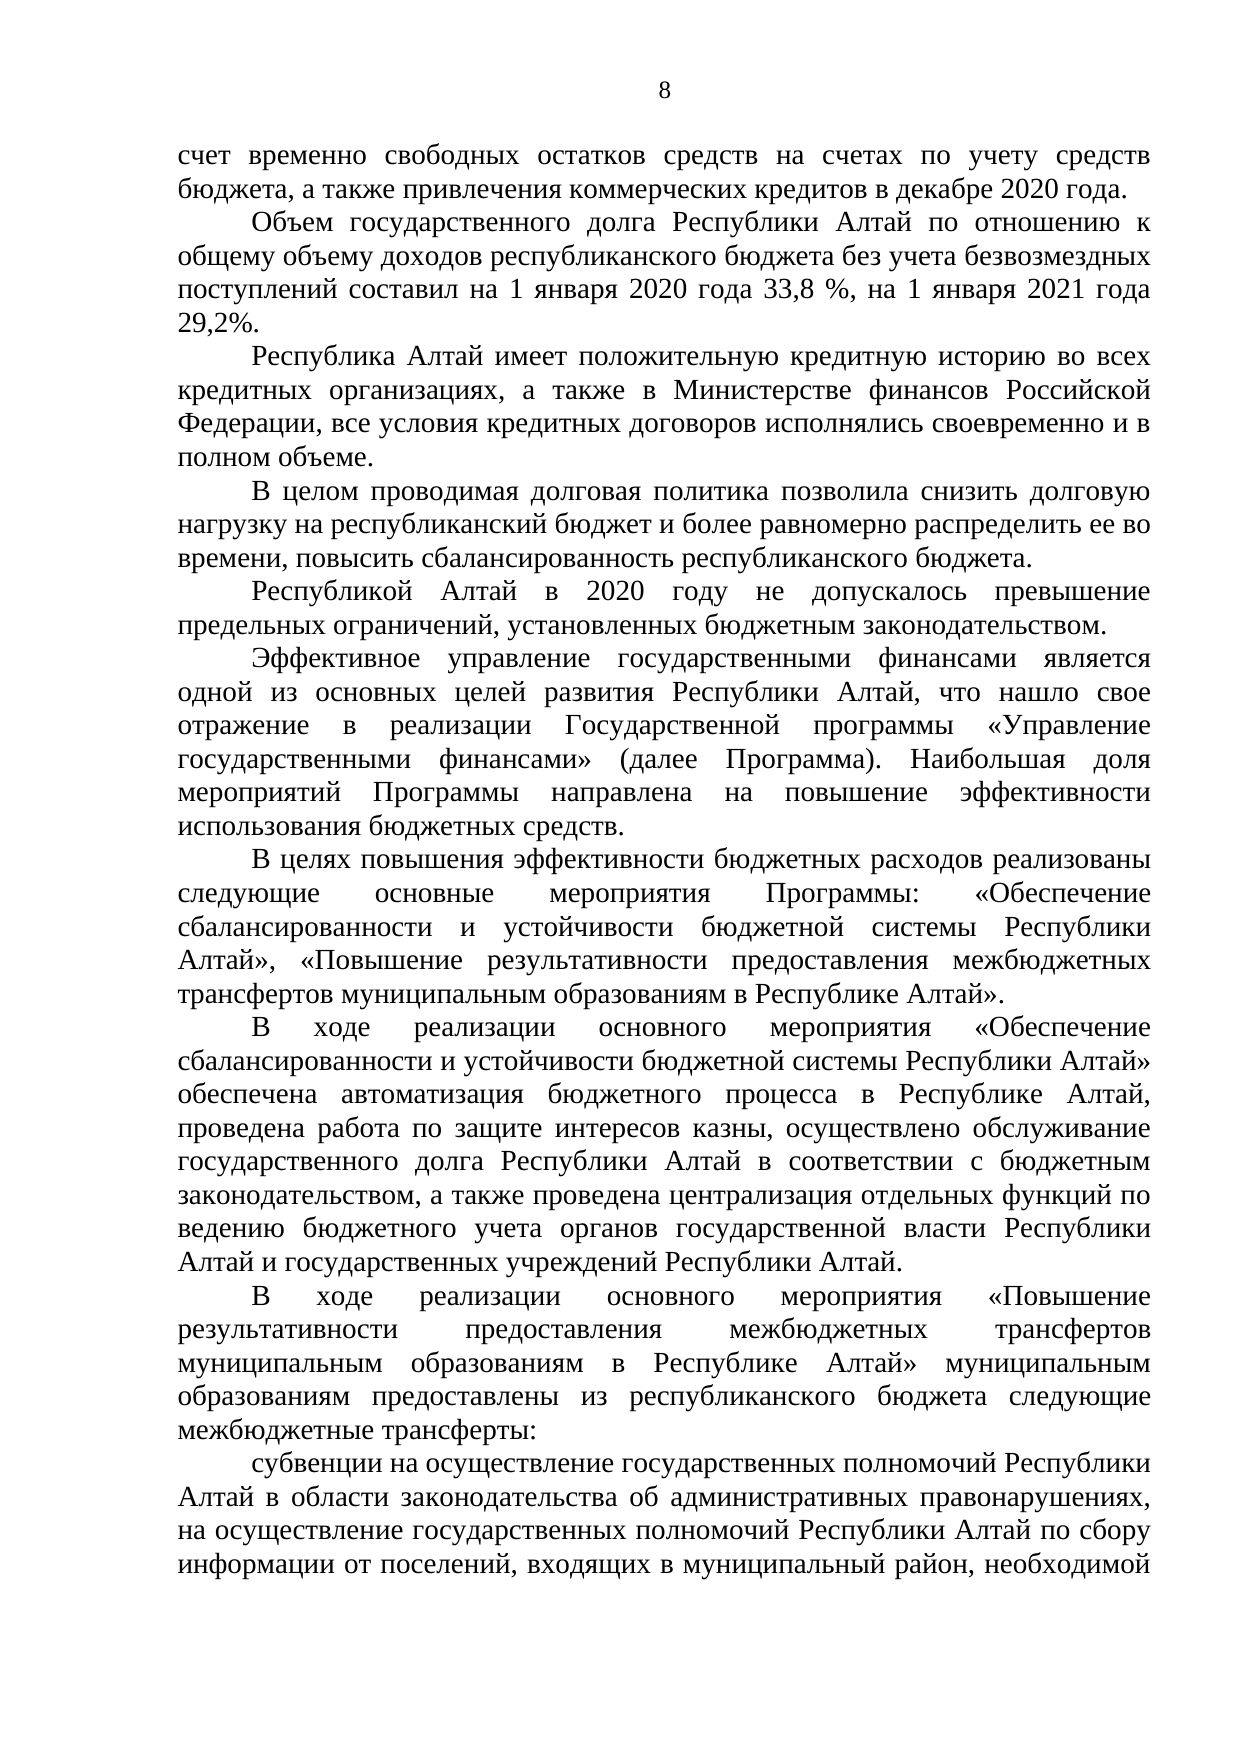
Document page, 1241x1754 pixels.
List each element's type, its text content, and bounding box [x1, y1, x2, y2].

text Объем государственного долга Республики Алтай по отношению к общему объему доходов республиканского бюджета без учета безвозмездных поступлений составил на 1 января 2020 года 33,8 %, на 1 января 2021 года 29,2%. [177, 204, 1152, 338]
text Эффективное управление государственными финансами является одной из основных целей развития Республики Алтай, что нашло свое отражение в реализации Государственной программы «Управление государственными финансами» (далее Программа). Наибольшая доля мероприятий Программы направлена на повышение эффективности использования бюджетных средств. [177, 640, 1152, 842]
text В целом проводимая долговая политика позволила снизить долговую нагрузку на республиканский бюджет и более равномерно распределить ее во времени, повысить сбалансированность республиканского бюджета. [177, 473, 1152, 573]
text В ходе реализации основного мероприятия «Повышение результативности предоставления межбюджетных трансфертов муниципальным образованиям в Республике Алтай» муниципальным образованиям предоставлены из республиканского бюджета следующие межбюджетные трансферты: [177, 1278, 1152, 1445]
text Республикой Алтай в 2020 году не допускалось превышение предельных ограничений, установленных бюджетным законодательством. [177, 573, 1152, 640]
text В ходе реализации основного мероприятия «Обеспечение сбалансированности и устойчивости бюджетной системы Республики Алтай» обеспечена автоматизация бюджетного процесса в Республике Алтай, проведена работа по защите интересов казны, осуществлено обслуживание государственного долга Республики Алтай в соответствии с бюджетным законодательством, а также проведена централизация отдельных функций по ведению бюджетного учета органов государственной власти Республики Алтай и государственных учреждений Республики Алтай. [177, 1009, 1152, 1278]
text В целях повышения эффективности бюджетных расходов реализованы следующие основные мероприятия Программы: «Обеспечение сбалансированности и устойчивости бюджетной системы Республики Алтай», «Повышение результативности предоставления межбюджетных трансфертов муниципальным образованиям в Республике Алтай». [177, 842, 1152, 1009]
text Республика Алтай имеет положительную кредитную историю во всех кредитных организациях, а также в Министерстве финансов Российской Федерации, все условия кредитных договоров исполнялись своевременно и в полном объеме. [177, 338, 1152, 473]
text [177, 1445, 1152, 1579]
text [177, 137, 1152, 204]
